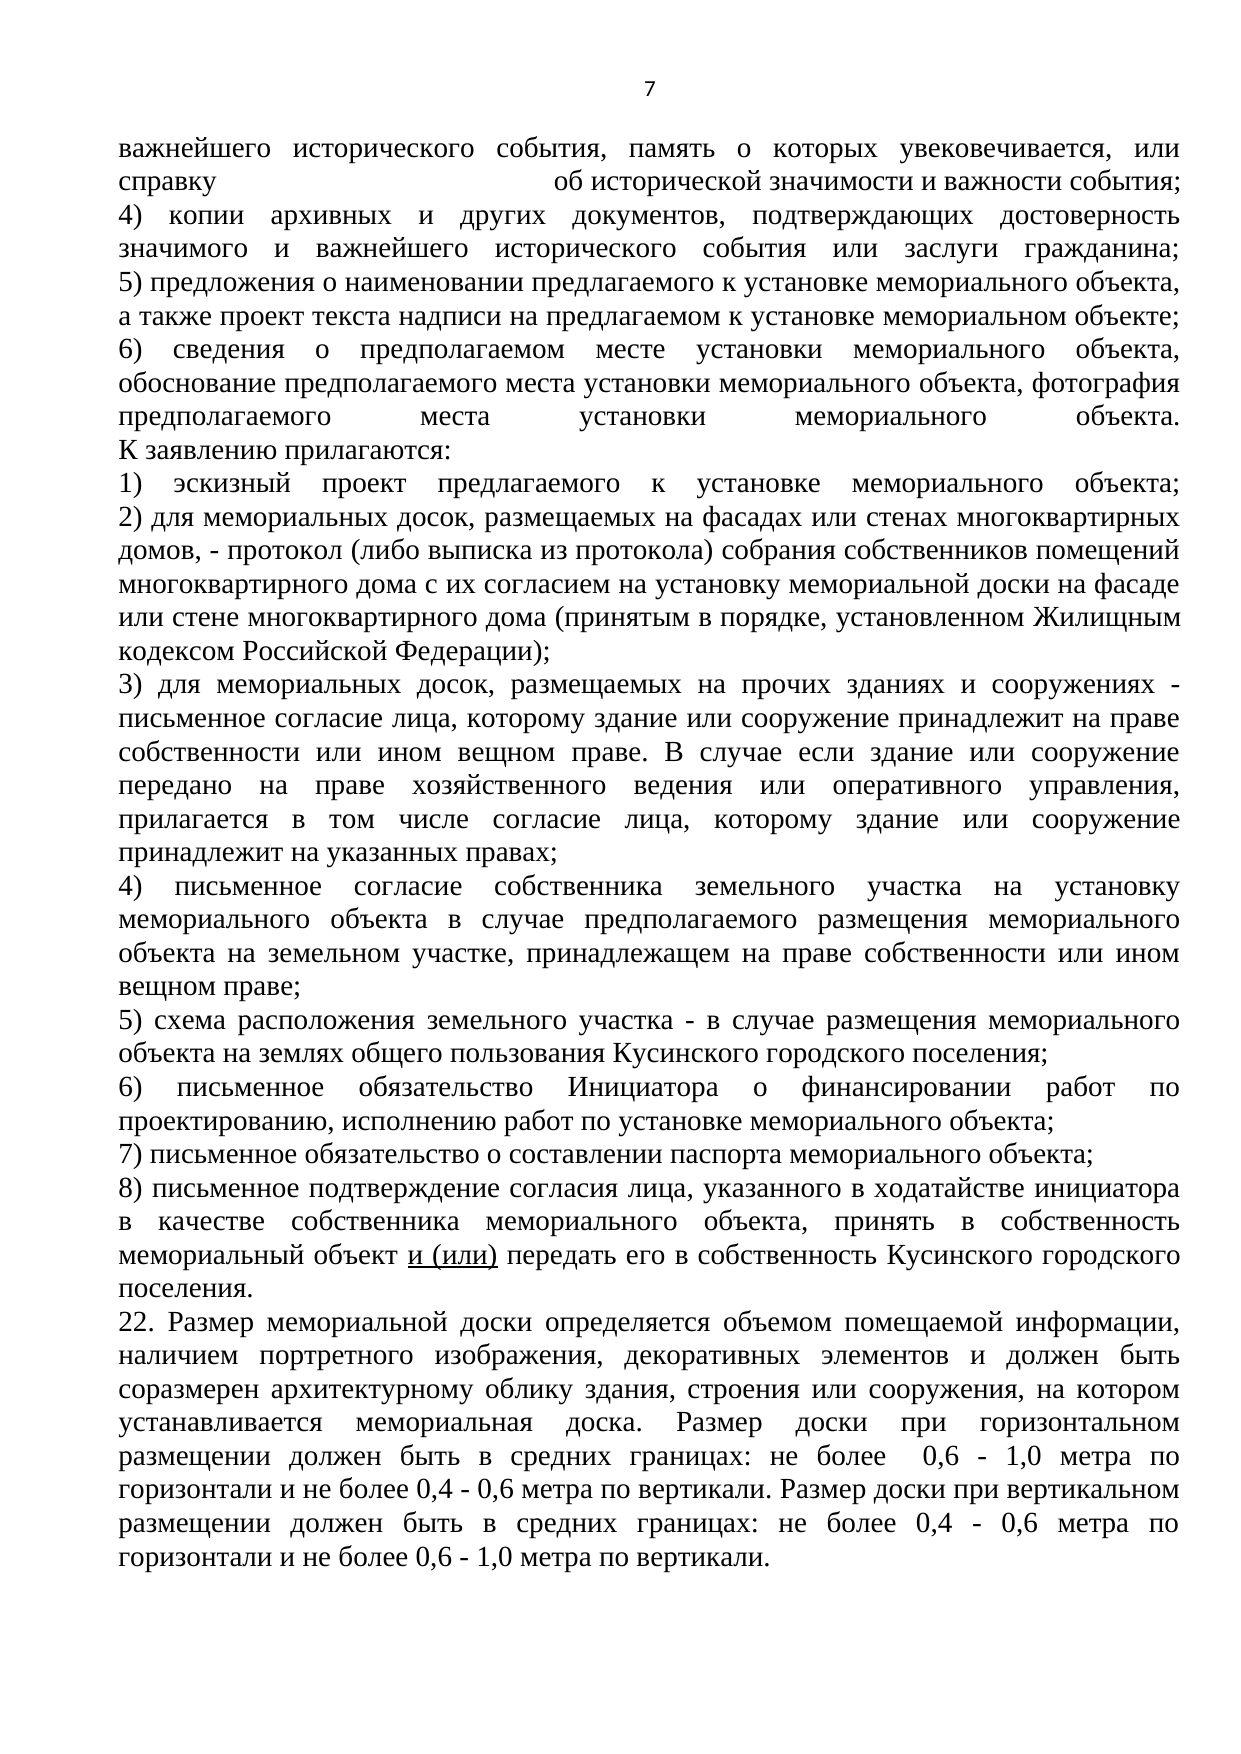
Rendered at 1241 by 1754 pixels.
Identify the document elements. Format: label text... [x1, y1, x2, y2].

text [118, 130, 1181, 1002]
text 8) письменное подтверждение согласия лица, указанного в ходатайстве инициатора в качестве собственника мемориального объекта, принять в собственность мемориальный объект и (или) передать его в собственность Кусинского городского поселения. [118, 1170, 1181, 1304]
text 22. Размер мемориальной доски определяется объемом помещаемой информации, наличием портретного изображения, декоративных элементов и должен быть соразмерен архитектурному облику здания, строения или сооружения, на котором устанавливается мемориальная доска. Размер доски при горизонтальном размещении должен быть в средних границах: не более 0,6 - 1,0 метра по горизонтали и не более 0,4 - 0,6 метра по вертикали. Размер доски при вертикальном размещении должен быть в средних границах: не более 0,4 - 0,6 метра по горизонтали и не более 0,6 - 1,0 метра по вертикали. [118, 1304, 1181, 1572]
text 6) письменное обязательство Инициатора о финансировании работ по проектированию, исполнению работ по установке мемориального объекта; [118, 1069, 1181, 1136]
text 7) письменное обязательство о составлении паспорта мемориального объекта; [118, 1136, 1181, 1170]
text 5) схема расположения земельного участка - в случае размещения мемориального объекта на землях общего пользования Кусинского городского поселения; [118, 1002, 1181, 1069]
